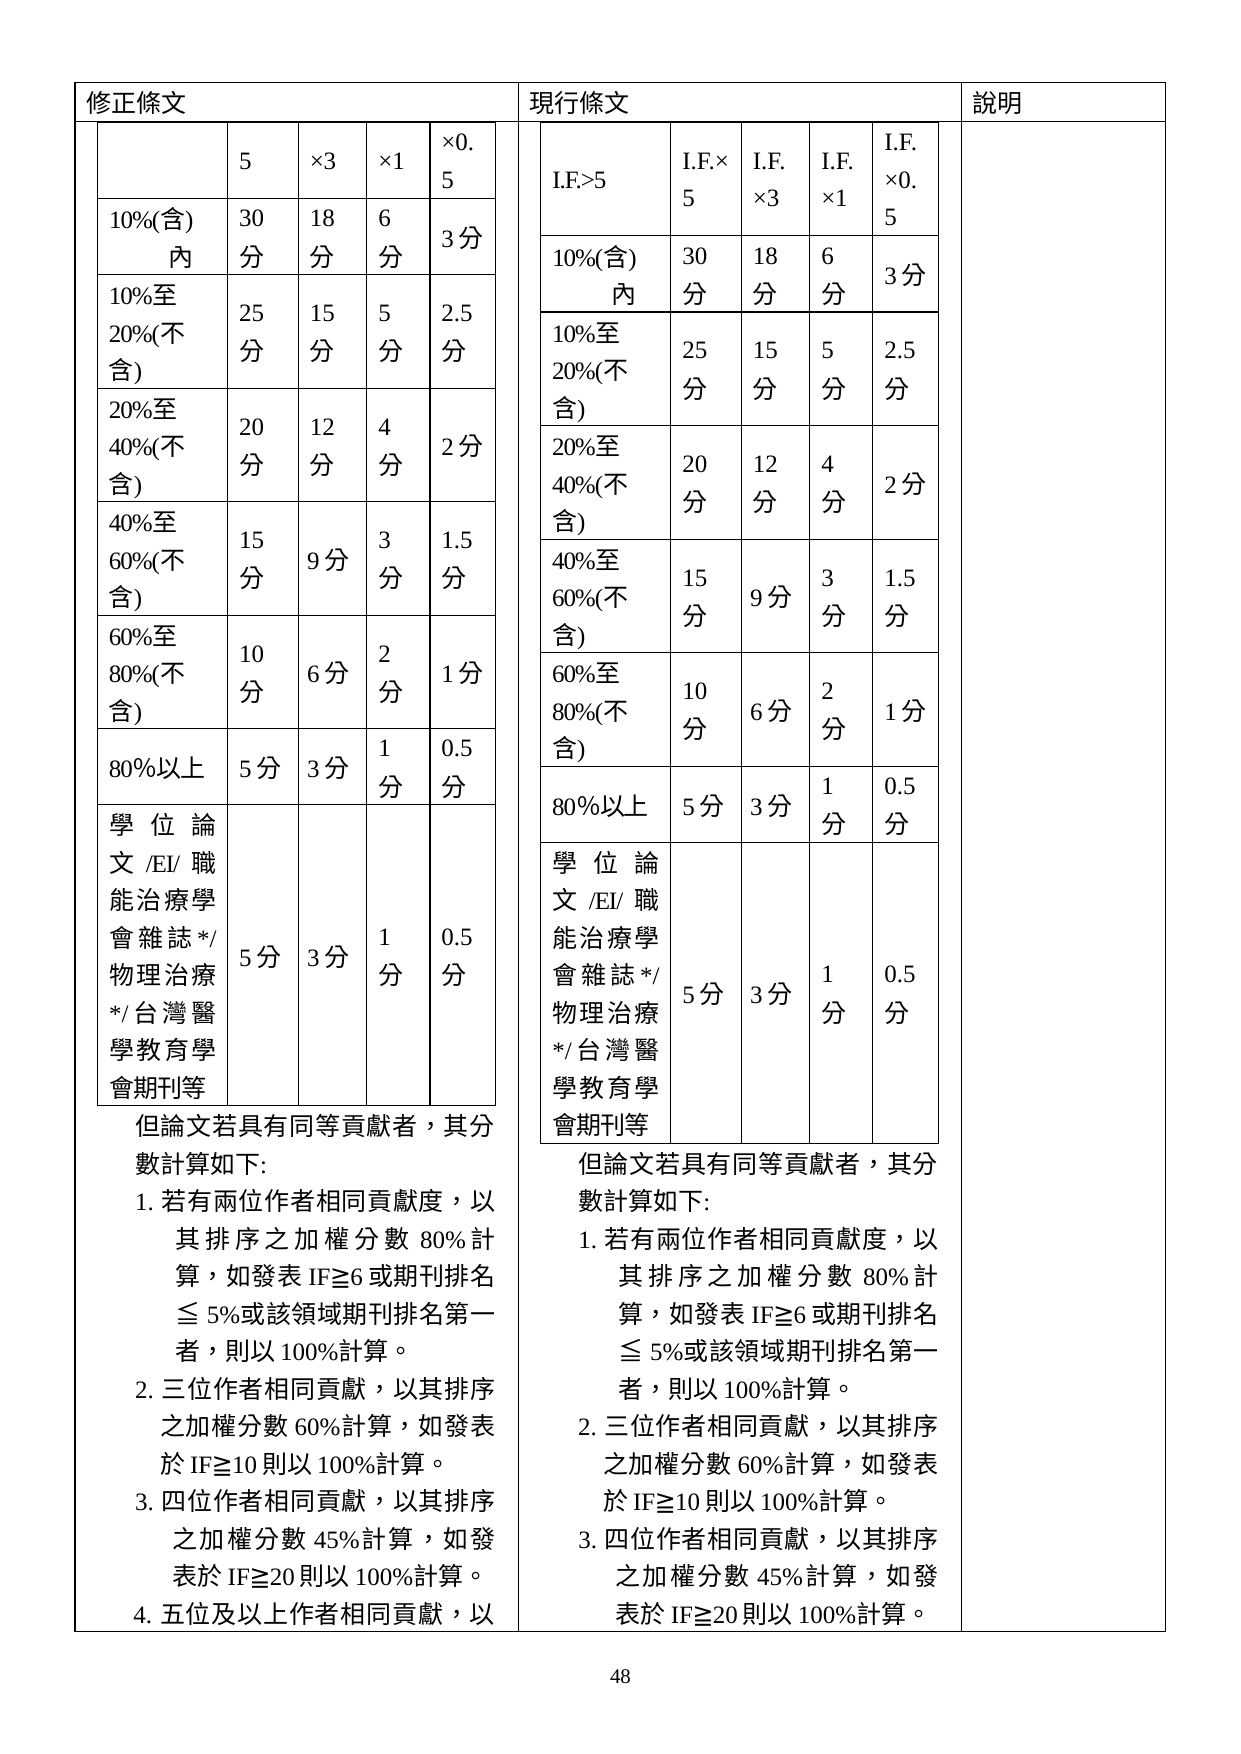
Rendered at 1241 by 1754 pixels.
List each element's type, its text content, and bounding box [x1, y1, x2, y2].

table_cell [76, 122, 518, 1631]
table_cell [962, 122, 1165, 1631]
table_header 說明 [962, 83, 1165, 121]
table_cell 第6條 [519, 122, 961, 1631]
table_header 修正條文 [76, 83, 518, 121]
table_header 現行條文 [519, 83, 961, 121]
